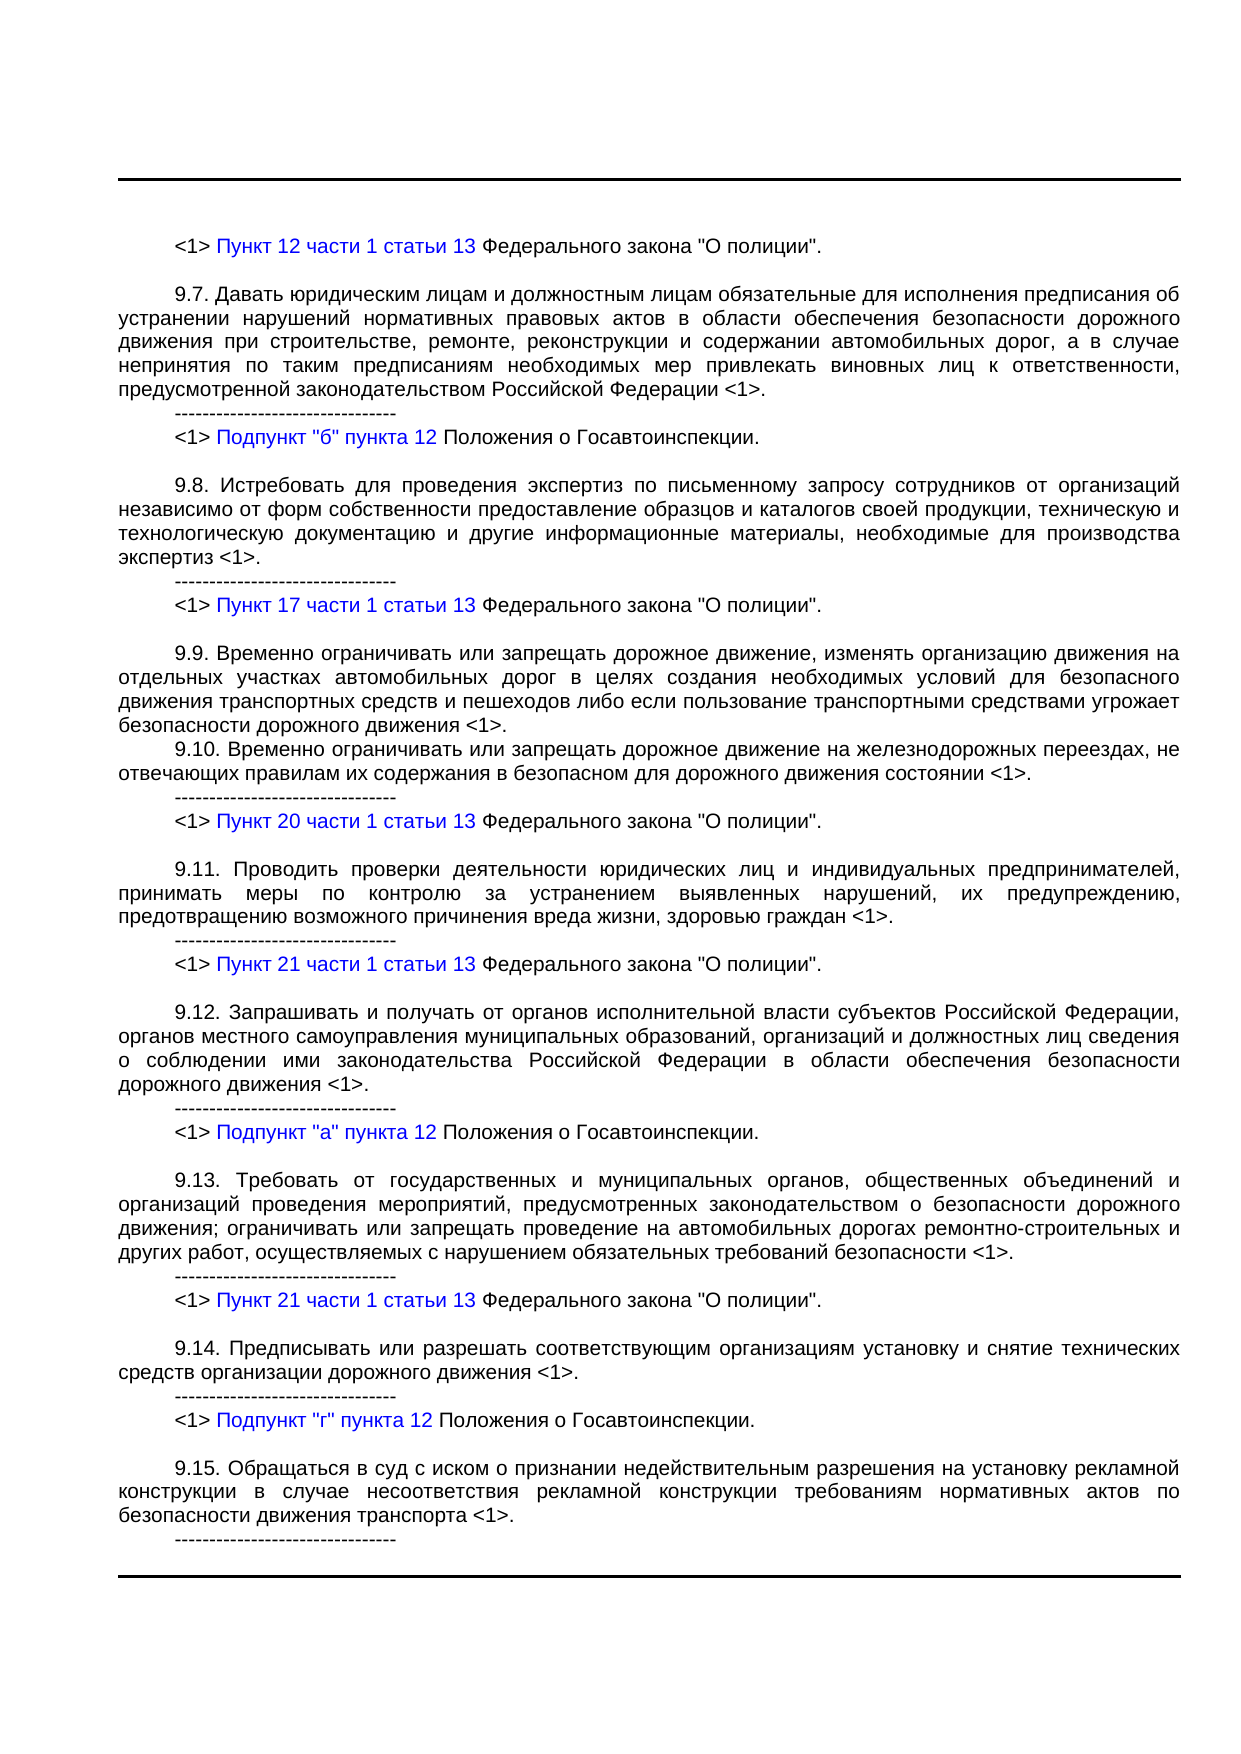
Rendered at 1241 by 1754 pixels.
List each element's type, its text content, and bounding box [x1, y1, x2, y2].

text <1> Подпункт "г" пункта 12 Положения о Госавтоинспекции. [118, 1407, 1181, 1431]
text -------------------------------- [118, 401, 1181, 425]
text 9.14. Предписывать или разрешать соответствующим организациям установку и снятие технических средств организации дорожного движения <1>. [118, 1336, 1181, 1383]
text 9.10. Временно ограничивать или запрещать дорожное движение на железнодорожных переездах, не отвечающих правилам их содержания в безопасном для дорожного движения состоянии <1>. [118, 737, 1181, 784]
text <1> Пункт 17 части 1 статьи 13 Федерального закона "О полиции". [118, 593, 1181, 617]
text -------------------------------- [118, 784, 1181, 808]
text 9.13. Требовать от государственных и муниципальных органов, общественных объединений и организаций проведения мероприятий, предусмотренных законодательством о безопасности дорожного движения; ограничивать или запрещать проведение на автомобильных дорогах ремонтно-строительных и других работ, осуществляемых с нарушением обязательных требований безопасности <1>. [118, 1168, 1181, 1264]
text <1> Пункт 21 части 1 статьи 13 Федерального закона "О полиции". [118, 1288, 1181, 1312]
text 9.8. Истребовать для проведения экспертиз по письменному запросу сотрудников от организаций независимо от форм собственности предоставление образцов и каталогов своей продукции, техническую и технологическую документацию и другие информационные материалы, необходимые для производства экспертиз <1>. [118, 473, 1181, 569]
text <1> Подпункт "б" пункта 12 Положения о Госавтоинспекции. [118, 425, 1181, 449]
text -------------------------------- [118, 1096, 1181, 1120]
text -------------------------------- [118, 1264, 1181, 1288]
text <1> Подпункт "а" пункта 12 Положения о Госавтоинспекции. [118, 1120, 1181, 1144]
text 9.15. Обращаться в суд с иском о признании недействительным разрешения на установку рекламной конструкции в случае несоответствия рекламной конструкции требованиям нормативных актов по безопасности движения транспорта <1>. [118, 1455, 1181, 1527]
text <1> Пункт 21 части 1 статьи 13 Федерального закона "О полиции". [118, 952, 1181, 976]
text 9.12. Запрашивать и получать от органов исполнительной власти субъектов Российской Федерации, органов местного самоуправления муниципальных образований, организаций и должностных лиц сведения о соблюдении ими законодательства Российской Федерации в области обеспечения безопасности дорожного движения <1>. [118, 1000, 1181, 1096]
text <1> Пункт 20 части 1 статьи 13 Федерального закона "О полиции". [118, 808, 1181, 832]
text -------------------------------- [118, 569, 1181, 593]
text 9.7. Давать юридическим лицам и должностным лицам обязательные для исполнения предписания об устранении нарушений нормативных правовых актов в области обеспечения безопасности дорожного движения при строительстве, ремонте, реконструкции и содержании автомобильных дорог, а в случае непринятия по таким предписаниям необходимых мер привлекать виновных лиц к ответственности, предусмотренной законодательством Российской Федерации <1>. [118, 281, 1181, 401]
text <1> Пункт 12 части 1 статьи 13 Федерального закона "О полиции". [118, 233, 1181, 257]
text 9.9. Временно ограничивать или запрещать дорожное движение, изменять организацию движения на отдельных участках автомобильных дорог в целях создания необходимых условий для безопасного движения транспортных средств и пешеходов либо если пользование транспортными средствами угрожает безопасности дорожного движения <1>. [118, 641, 1181, 737]
text 9.11. Проводить проверки деятельности юридических лиц и индивидуальных предпринимателей, принимать меры по контролю за устранением выявленных нарушений, их предупреждению, предотвращению возможного причинения вреда жизни, здоровью граждан <1>. [118, 856, 1181, 928]
text -------------------------------- [118, 1527, 1181, 1551]
text -------------------------------- [118, 928, 1181, 952]
text -------------------------------- [118, 1383, 1181, 1407]
